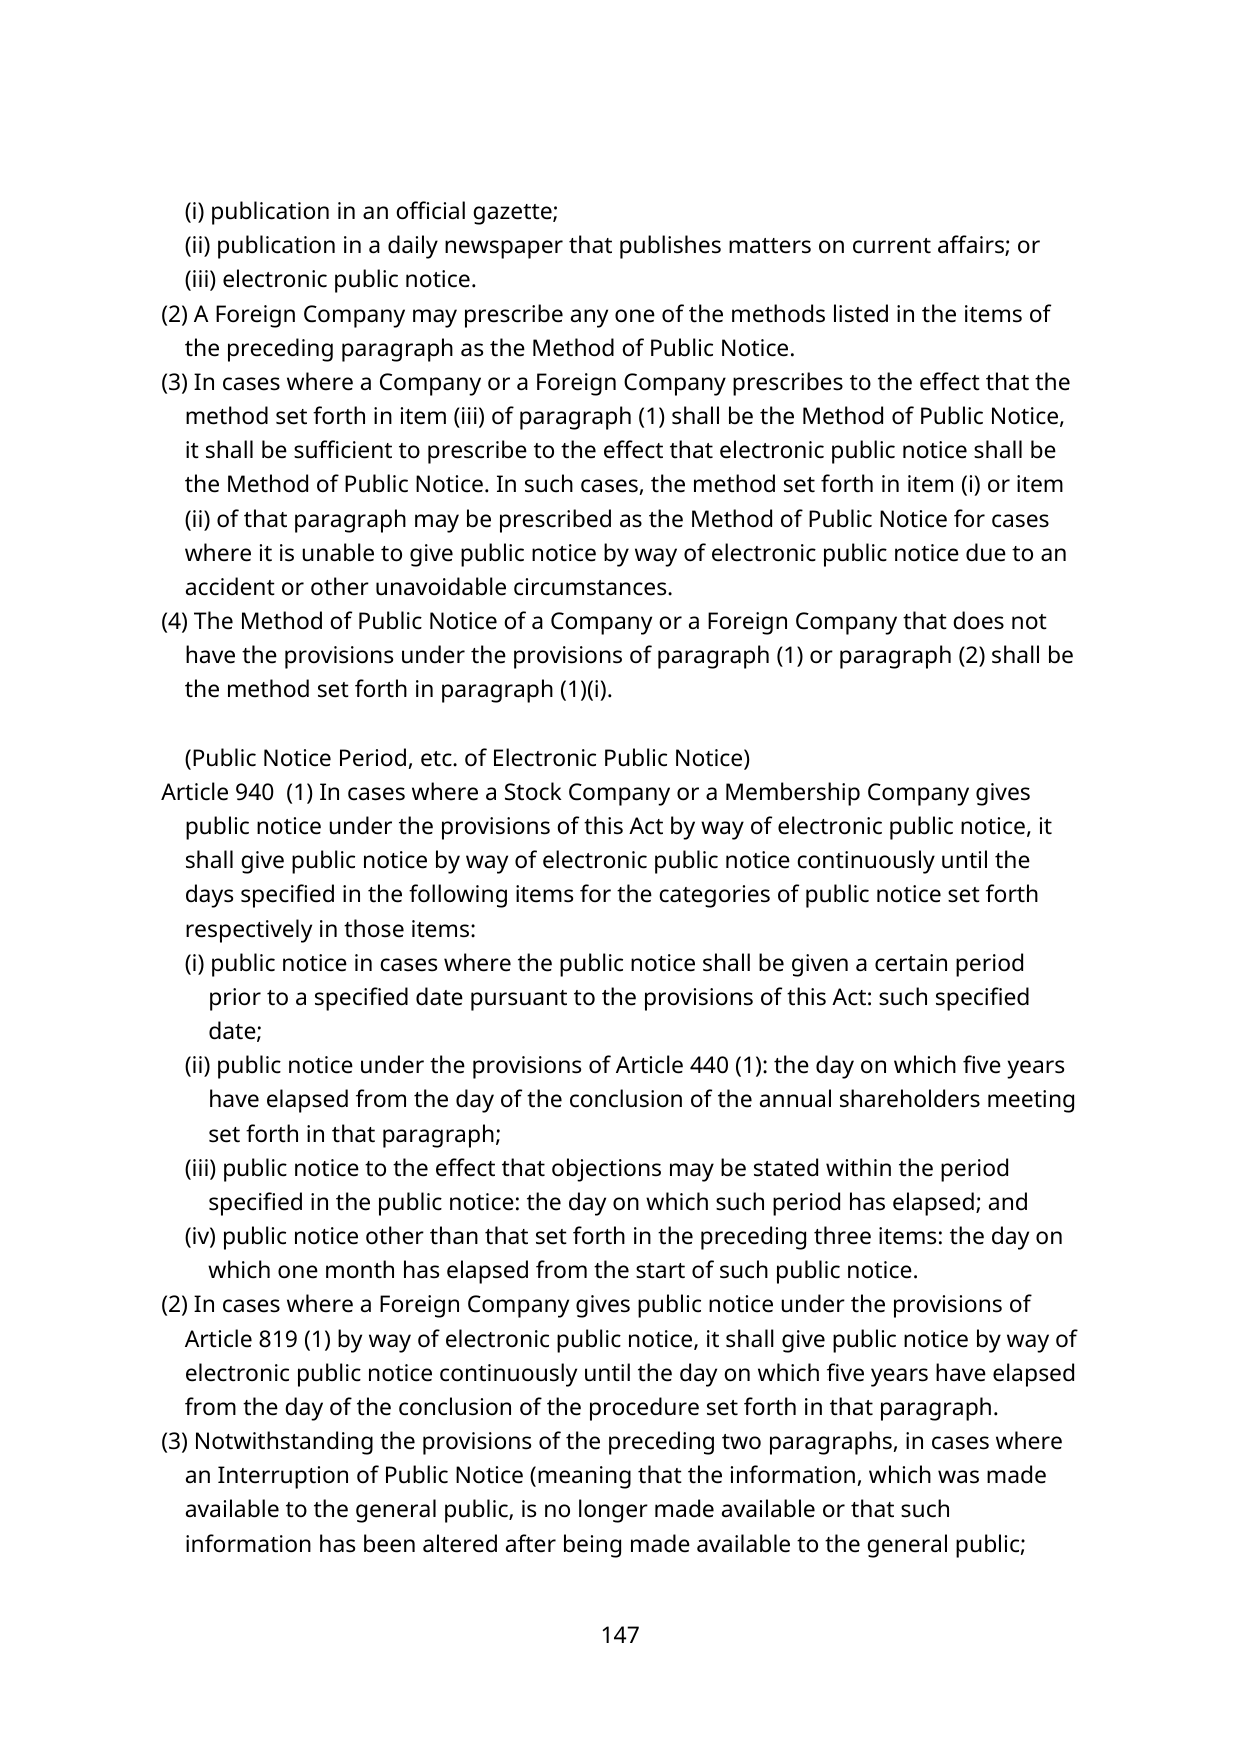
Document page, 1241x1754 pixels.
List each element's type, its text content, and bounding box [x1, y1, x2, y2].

text (iv) public notice other than that set forth in the preceding three items: the day on which one month has elapsed from the start of such public notice. [184, 1219, 1079, 1287]
text (iii) electronic public notice. [184, 262, 1079, 296]
text (3) In cases where a Company or a Foreign Company prescribes to the effect that the method set forth in item (iii) of paragraph (1) shall be the Method of Public Notice, it shall be sufficient to prescribe to the effect that electronic public notice shall be the Method of Public Notice. In such cases, the method set forth in item (i) or item (ii) of that paragraph may be prescribed as the Method of Public Notice for cases where it is unable to give public notice by way of electronic public notice due to an accident or other unavoidable circumstances. [161, 364, 1079, 604]
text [161, 1424, 1079, 1560]
text (ii) public notice under the provisions of Article 440 (1): the day on which five years have elapsed from the day of the conclusion of the annual shareholders meeting set forth in that paragraph; [184, 1048, 1079, 1150]
text (iii) public notice to the effect that objections may be stated within the period specified in the public notice: the day on which such period has elapsed; and [184, 1150, 1079, 1219]
text (2) A Foreign Company may prescribe any one of the methods listed in the items of the preceding paragraph as the Method of Public Notice. [161, 296, 1079, 364]
text (i) public notice in cases where the public notice shall be given a certain period prior to a specified date pursuant to the provisions of this Act: such specified date; [184, 945, 1079, 1048]
text (4) The Method of Public Notice of a Company or a Foreign Company that does not have the provisions under the provisions of paragraph (1) or paragraph (2) shall be the method set forth in paragraph (1)(i). [161, 604, 1079, 706]
text (ii) publication in a daily newspaper that publishes matters on current affairs; or [184, 228, 1079, 262]
text Article 940 (1) In cases where a Stock Company or a Membership Company gives public notice under the provisions of this Act by way of electronic public notice, it shall give public notice by way of electronic public notice continuously until the days specified in the following items for the categories of public notice set forth respectively in those items: [161, 774, 1079, 945]
text (i) publication in an official gazette; [184, 194, 1079, 228]
text (Public Notice Period, etc. of Electronic Public Notice) [184, 740, 1079, 774]
text (2) In cases where a Foreign Company gives public notice under the provisions of Article 819 (1) by way of electronic public notice, it shall give public notice by way of electronic public notice continuously until the day on which five years have elapsed from the day of the conclusion of the procedure set forth in that paragraph. [161, 1287, 1079, 1424]
